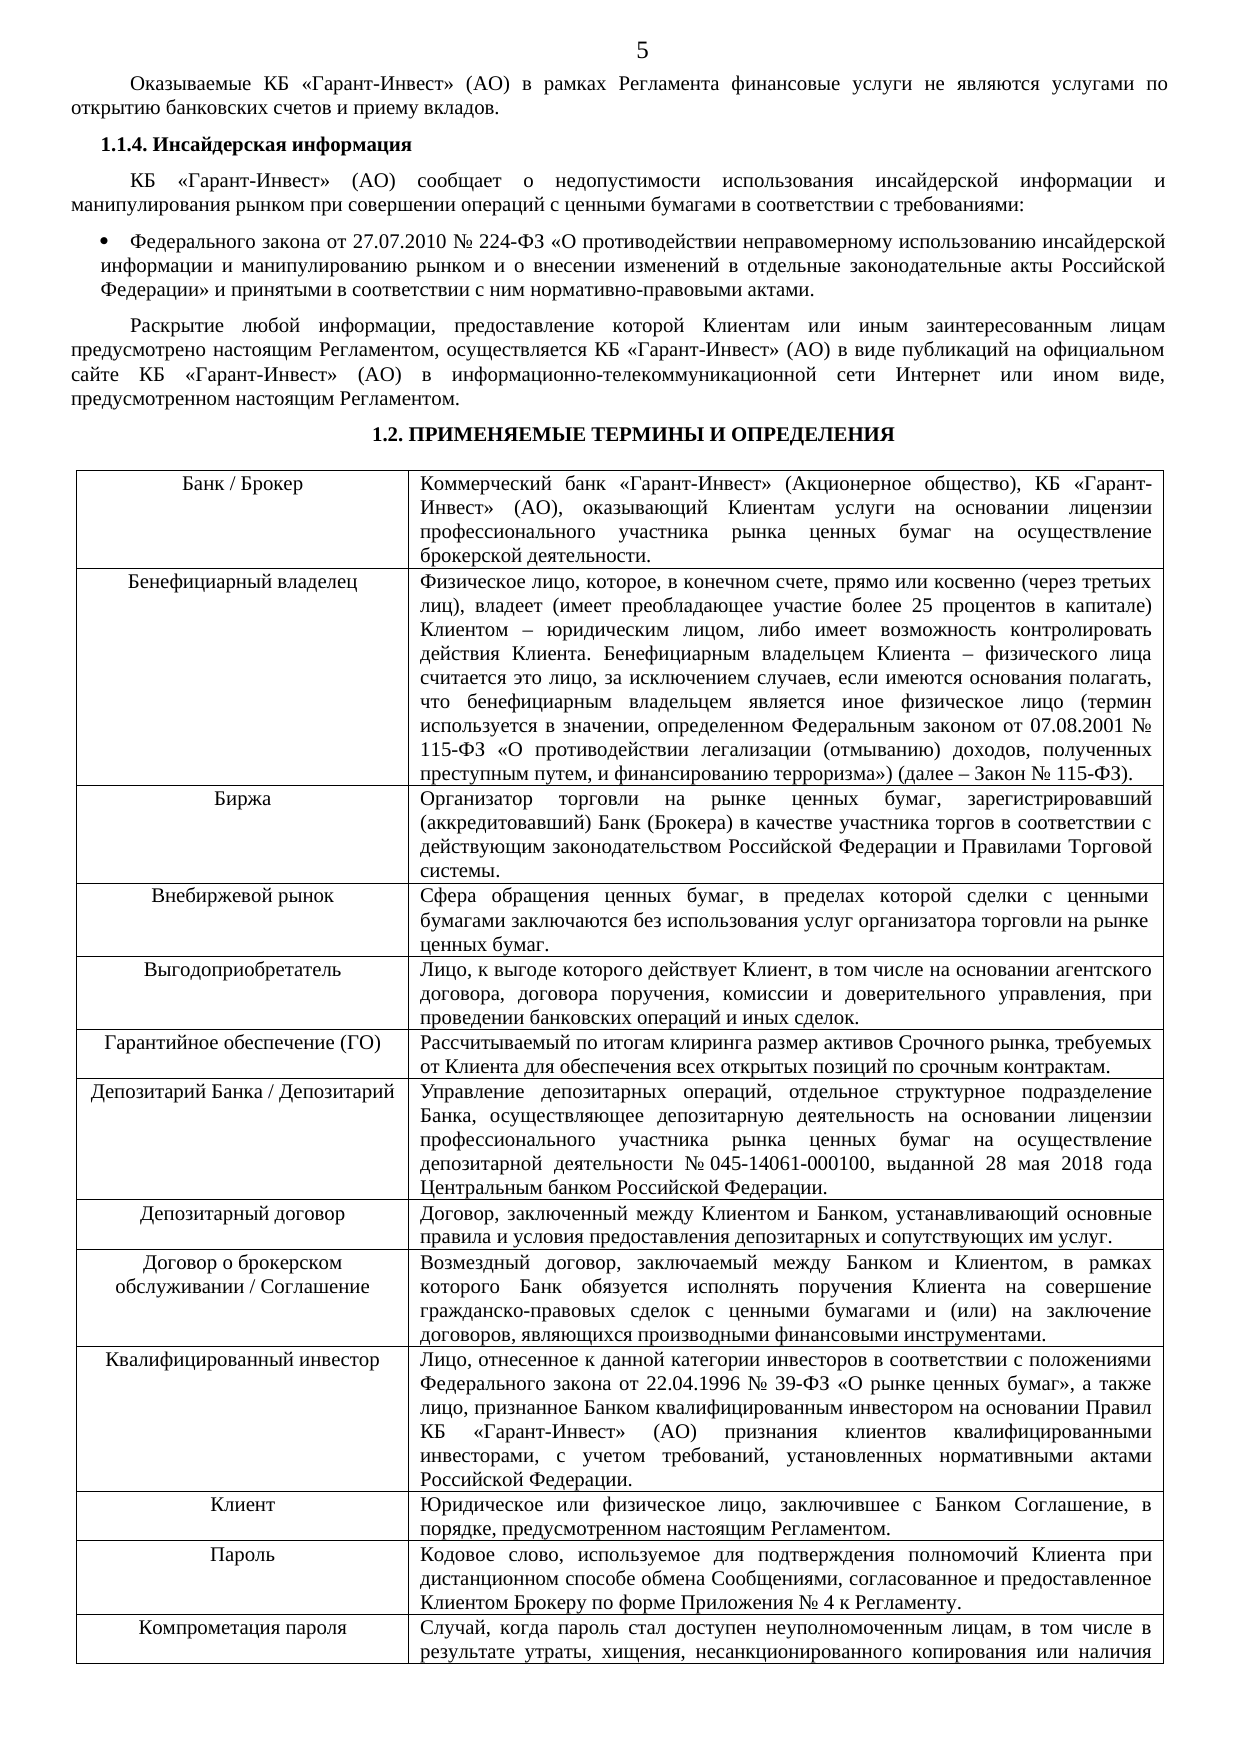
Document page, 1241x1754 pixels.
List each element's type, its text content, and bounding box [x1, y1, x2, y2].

list Федерального закона от 27.07.2010 № 224-ФЗ «О противодействии неправомерному использованию инсайдерской информации и манипулированию рынком и о внесении изменений в отдельные законодательные акты Российской Федерации» и принятыми в соответствии с ним нормативно-правовыми актами. [100, 229, 1166, 301]
table_cell Гарантийное обеспечение (ГО) [77, 1030, 408, 1078]
table_cell Договор о брокерском обслуживании / Соглашение [77, 1250, 408, 1346]
table_cell Квалифицированный инвестор [77, 1347, 408, 1491]
table_cell Кодовое слово, используемое для подтверждения полномочий Клиента при дистанционном способе обмена Сообщениями, согласованное и предоставленное Клиентом Брокеру по форме Приложения № 4 к Регламенту. [409, 1541, 1163, 1614]
table_cell Возмездный договор, заключаемый между Банком и Клиентом, в рамках которого Банк обязуется исполнять поручения Клиента на совершение гражданско-правовых сделок с ценными бумагами и (или) на заключение договоров, являющихся производными финансовыми инструментами. [409, 1250, 1163, 1346]
table_cell Физическое лицо, которое, в конечном счете, прямо или косвенно (через третьих лиц), владеет (имеет преобладающее участие более 25 процентов в капитале) Клиентом – юридическим лицом, либо имеет возможность контролировать действия Клиента. Бенефициарным владельцем Клиента – физического лица считается это лицо, за исключением случаев, если имеются основания полагать, что бенефициарным владельцем является иное физическое лицо (термин используется в значении, определенном Федеральным законом от 07.08.2001 № 115-ФЗ «О противодействии легализации (отмыванию) доходов, полученных преступным путем, и финансированию терроризма») (далее – Закон № 115-ФЗ). [409, 569, 1163, 785]
table_cell Выгодоприобретатель [77, 957, 408, 1029]
text 1.1.4. Инсайдерская информация [100, 131, 1166, 156]
table_cell Сфера обращения ценных бумаг, в пределах которой сделки с ценными бумагами заключаются без использования услуг организатора торговли на рынке ценных бумаг. [409, 884, 1163, 956]
table_cell Внебиржевой рынок [77, 884, 408, 956]
table_cell Депозитарий Банка / Депозитарий [77, 1079, 408, 1199]
table_cell Депозитарный договор [77, 1200, 408, 1248]
table_header Банк / Брокер [77, 471, 408, 567]
table_cell Организатор торговли на рынке ценных бумаг, зарегистрировавший (аккредитовавший) Банк (Брокера) в качестве участника торгов в соответствии с действующим законодательством Российской Федерации и Правилами Торговой системы. [409, 786, 1163, 882]
text 1.2. ПРИМЕНЯЕМЫЕ ТЕРМИНЫ И ОПРЕДЕЛЕНИЯ [100, 422, 1166, 446]
table_cell Лицо, отнесенное к данной категории инвесторов в соответствии с положениями Федерального закона от 22.04.1996 № 39-ФЗ «О рынке ценных бумаг», а также лицо, признанное Банком квалифицированным инвестором на основании Правил КБ «Гарант-Инвест» (АО) признания клиентов квалифицированными инвесторами, с учетом требований, установленных нормативными актами Российской Федерации. [409, 1347, 1163, 1491]
table_cell Биржа [77, 786, 408, 882]
table_cell Рассчитываемый по итогам клиринга размер активов Срочного рынка, требуемых от Клиента для обеспечения всех открытых позиций по срочным контрактам. [409, 1030, 1163, 1078]
table_cell Управление депозитарных операций, отдельное структурное подразделение Банка, осуществляющее депозитарную деятельность на основании лицензии профессионального участника рынка ценных бумаг на осуществление депозитарной деятельности № 045-14061-000100, выданной 28 мая 2018 года Центральным банком Российской Федерации. [409, 1079, 1163, 1199]
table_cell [409, 1615, 1163, 1663]
table_cell Юридическое или физическое лицо, заключившее с Банком Соглашение, в порядке, предусмотренном настоящим Регламентом. [409, 1492, 1163, 1540]
table_cell Бенефициарный владелец [77, 569, 408, 785]
table_cell Лицо, к выгоде которого действует Клиент, в том числе на основании агентского договора, договора поручения, комиссии и доверительного управления, при проведении банковских операций и иных сделок. [409, 957, 1163, 1029]
text Раскрытие любой информации, предоставление которой Клиентам или иным заинтересованным лицам предусмотрено настоящим Регламентом, осуществляется КБ «Гарант-Инвест» (АО) в виде публикаций на официальном сайте КБ «Гарант-Инвест» (АО) в информационно-телекоммуникационной сети Интернет или ином виде, предусмотренном настоящим Регламентом. [71, 313, 1166, 409]
text КБ «Гарант-Инвест» (АО) сообщает о недопустимости использования инсайдерской информации и манипулирования рынком при совершении операций с ценными бумагами в соответствии с требованиями: [71, 168, 1166, 216]
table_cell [77, 1615, 408, 1663]
table_cell Клиент [77, 1492, 408, 1540]
table_header Коммерческий банк «Гарант-Инвест» (Акционерное общество), КБ «Гарант-Инвест» (АО), оказывающий Клиентам услуги на основании лицензии профессионального участника рынка ценных бумаг на осуществление брокерской деятельности. [409, 471, 1163, 567]
text Оказываемые КБ «Гарант-Инвест» (АО) в рамках Регламента финансовые услуги не являются услугами по открытию банковских счетов и приему вкладов. [71, 71, 1169, 119]
table_cell Пароль [77, 1541, 408, 1614]
table_cell Договор, заключенный между Клиентом и Банком, устанавливающий основные правила и условия предоставления депозитарных и сопутствующих им услуг. [409, 1200, 1163, 1248]
